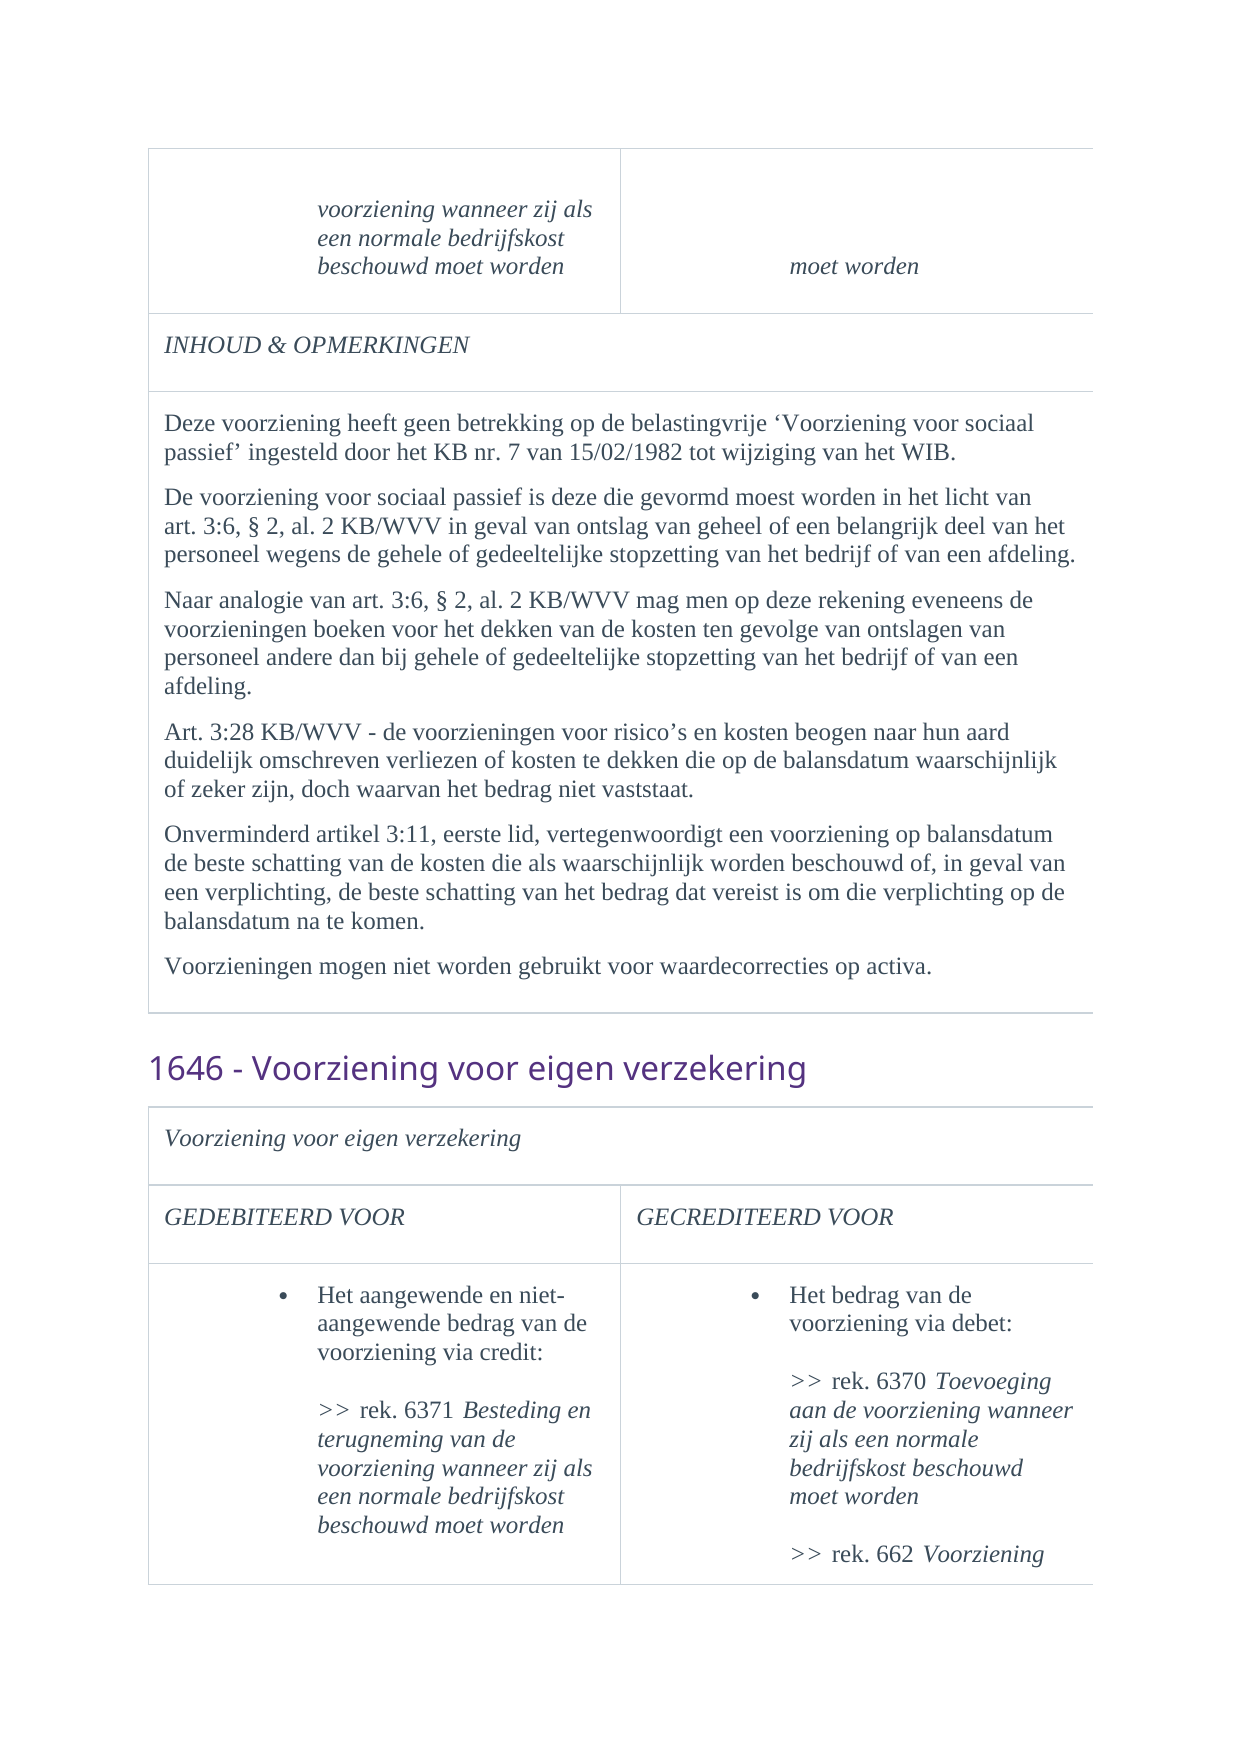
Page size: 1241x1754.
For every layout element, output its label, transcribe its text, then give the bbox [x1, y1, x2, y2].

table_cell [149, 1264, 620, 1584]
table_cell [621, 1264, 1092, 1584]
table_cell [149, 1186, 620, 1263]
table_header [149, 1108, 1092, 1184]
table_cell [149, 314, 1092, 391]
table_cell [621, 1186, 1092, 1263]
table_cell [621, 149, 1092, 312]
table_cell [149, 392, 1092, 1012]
text 1646 - Voorziening voor eigen verzekering [148, 1045, 1093, 1091]
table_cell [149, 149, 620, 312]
